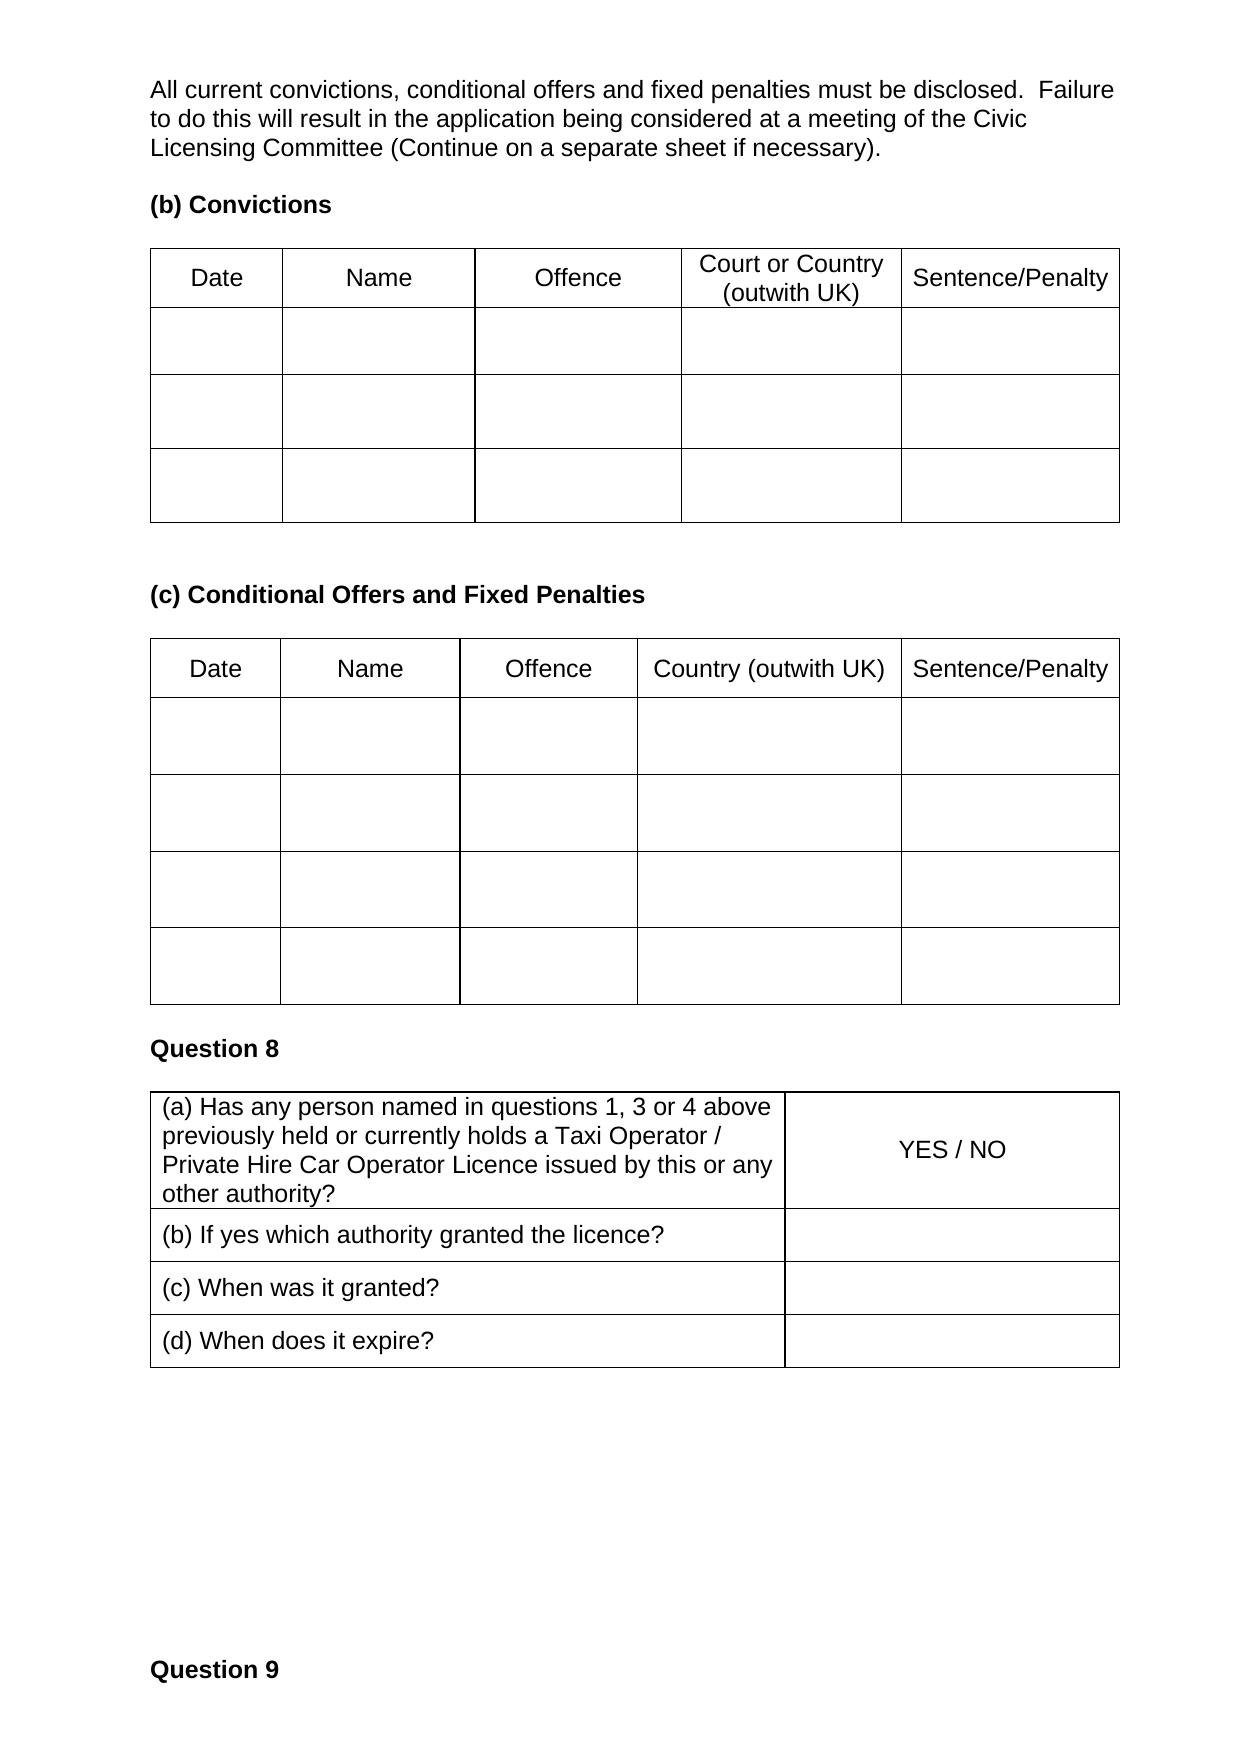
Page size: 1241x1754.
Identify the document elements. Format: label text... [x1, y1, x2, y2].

table_cell [281, 775, 459, 851]
table_cell [151, 698, 280, 774]
table_cell [638, 852, 901, 927]
table_cell [476, 449, 681, 522]
table_cell [461, 698, 637, 774]
table_header Country (outwith UK) [638, 639, 901, 697]
table_cell [638, 775, 901, 851]
table_header Date [151, 249, 282, 307]
table_header YES / NO [786, 1093, 1119, 1207]
table_cell [902, 375, 1119, 448]
table_cell [902, 852, 1119, 927]
table_cell (b) If yes which authority granted the licence? [151, 1209, 784, 1261]
table_cell [283, 308, 474, 374]
table_cell [461, 852, 637, 927]
table_cell [281, 928, 459, 1004]
table_header Sentence/Penalty [902, 639, 1119, 697]
table_cell [786, 1262, 1119, 1314]
table_header (a) Has any person named in questions 1, 3 or 4 above previously held or currently holds a Taxi Operator / Private Hire Car Operator Licence issued by this or any other authority? [151, 1093, 784, 1207]
table_cell [902, 308, 1119, 374]
table_header Date [151, 639, 280, 697]
table_cell [902, 698, 1119, 774]
table_cell [283, 375, 474, 448]
table_cell [476, 375, 681, 448]
table_header Offence [461, 639, 637, 697]
table_cell [461, 928, 637, 1004]
table_header Offence [476, 249, 681, 307]
table_header Court or Country (outwith UK) [682, 249, 901, 307]
table_cell [902, 928, 1119, 1004]
text (b) Convictions [150, 190, 1120, 219]
table_cell [786, 1315, 1119, 1367]
table_cell [476, 308, 681, 374]
table_header Name [281, 639, 459, 697]
table_cell [461, 775, 637, 851]
table_cell [682, 449, 901, 522]
table_cell [786, 1209, 1119, 1261]
table_cell [151, 852, 280, 927]
table_cell [281, 698, 459, 774]
table_cell [151, 308, 282, 374]
text Question 9 [150, 1655, 1120, 1684]
table_cell [682, 375, 901, 448]
text (c) Conditional Offers and Fixed Penalties [150, 580, 1120, 609]
table_cell [902, 775, 1119, 851]
table_cell [638, 698, 901, 774]
table_cell [682, 308, 901, 374]
table_cell [151, 928, 280, 1004]
table_cell [151, 449, 282, 522]
table_cell [638, 928, 901, 1004]
table_cell [902, 449, 1119, 522]
table_cell [151, 375, 282, 448]
table_cell [283, 449, 474, 522]
table_cell (d) When does it expire? [151, 1315, 784, 1367]
table_header Sentence/Penalty [902, 249, 1119, 307]
table_cell [151, 775, 280, 851]
text All current convictions, conditional offers and fixed penalties must be disclosed. Failure to do this will result in the application being considered at a meeting of the Civic Licensing Committee (Continue on a separate sheet if necessary). [150, 75, 1120, 161]
text Question 8 [150, 1034, 1120, 1063]
table_cell (c) When was it granted? [151, 1262, 784, 1314]
table_cell [281, 852, 459, 927]
table_header Name [283, 249, 474, 307]
